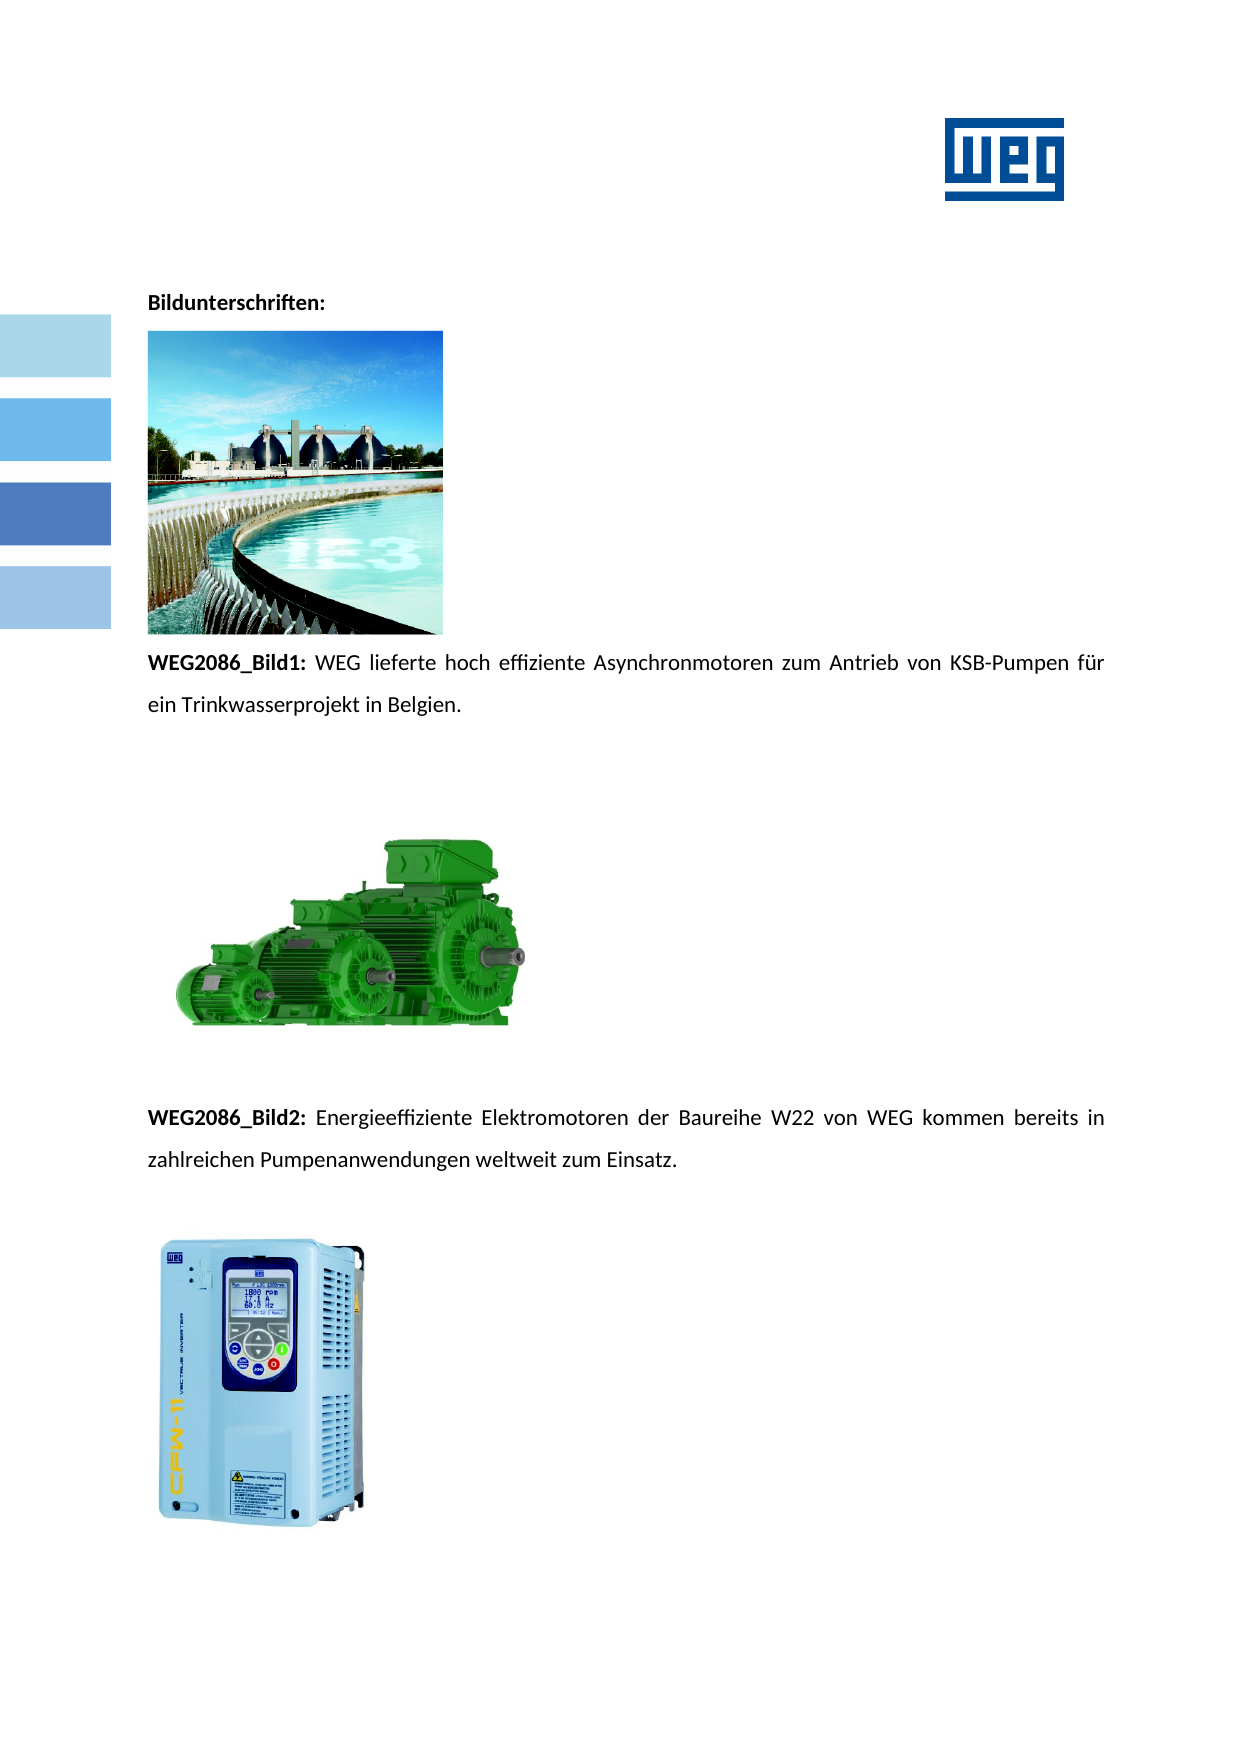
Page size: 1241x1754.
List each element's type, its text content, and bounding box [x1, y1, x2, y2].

text Bildunterschriften: [148, 288, 1106, 316]
text WEG2086_Bild1: WEG lieferte hoch effiziente Asynchronmotoren zum Antrieb von KSB-Pumpen für ein Trinkwasserprojekt in Belgien. [148, 648, 1106, 718]
picture [0, 313, 113, 629]
picture [945, 118, 1064, 201]
picture [147, 330, 443, 635]
picture [147, 774, 542, 1090]
text WEG2086_Bild2: Energieeffiziente Elektromotoren der Baureihe W22 von WEG kommen bereits in zahlreichen Pumpenanwendungen weltweit zum Einsatz. [148, 1103, 1106, 1173]
picture [147, 1229, 376, 1538]
